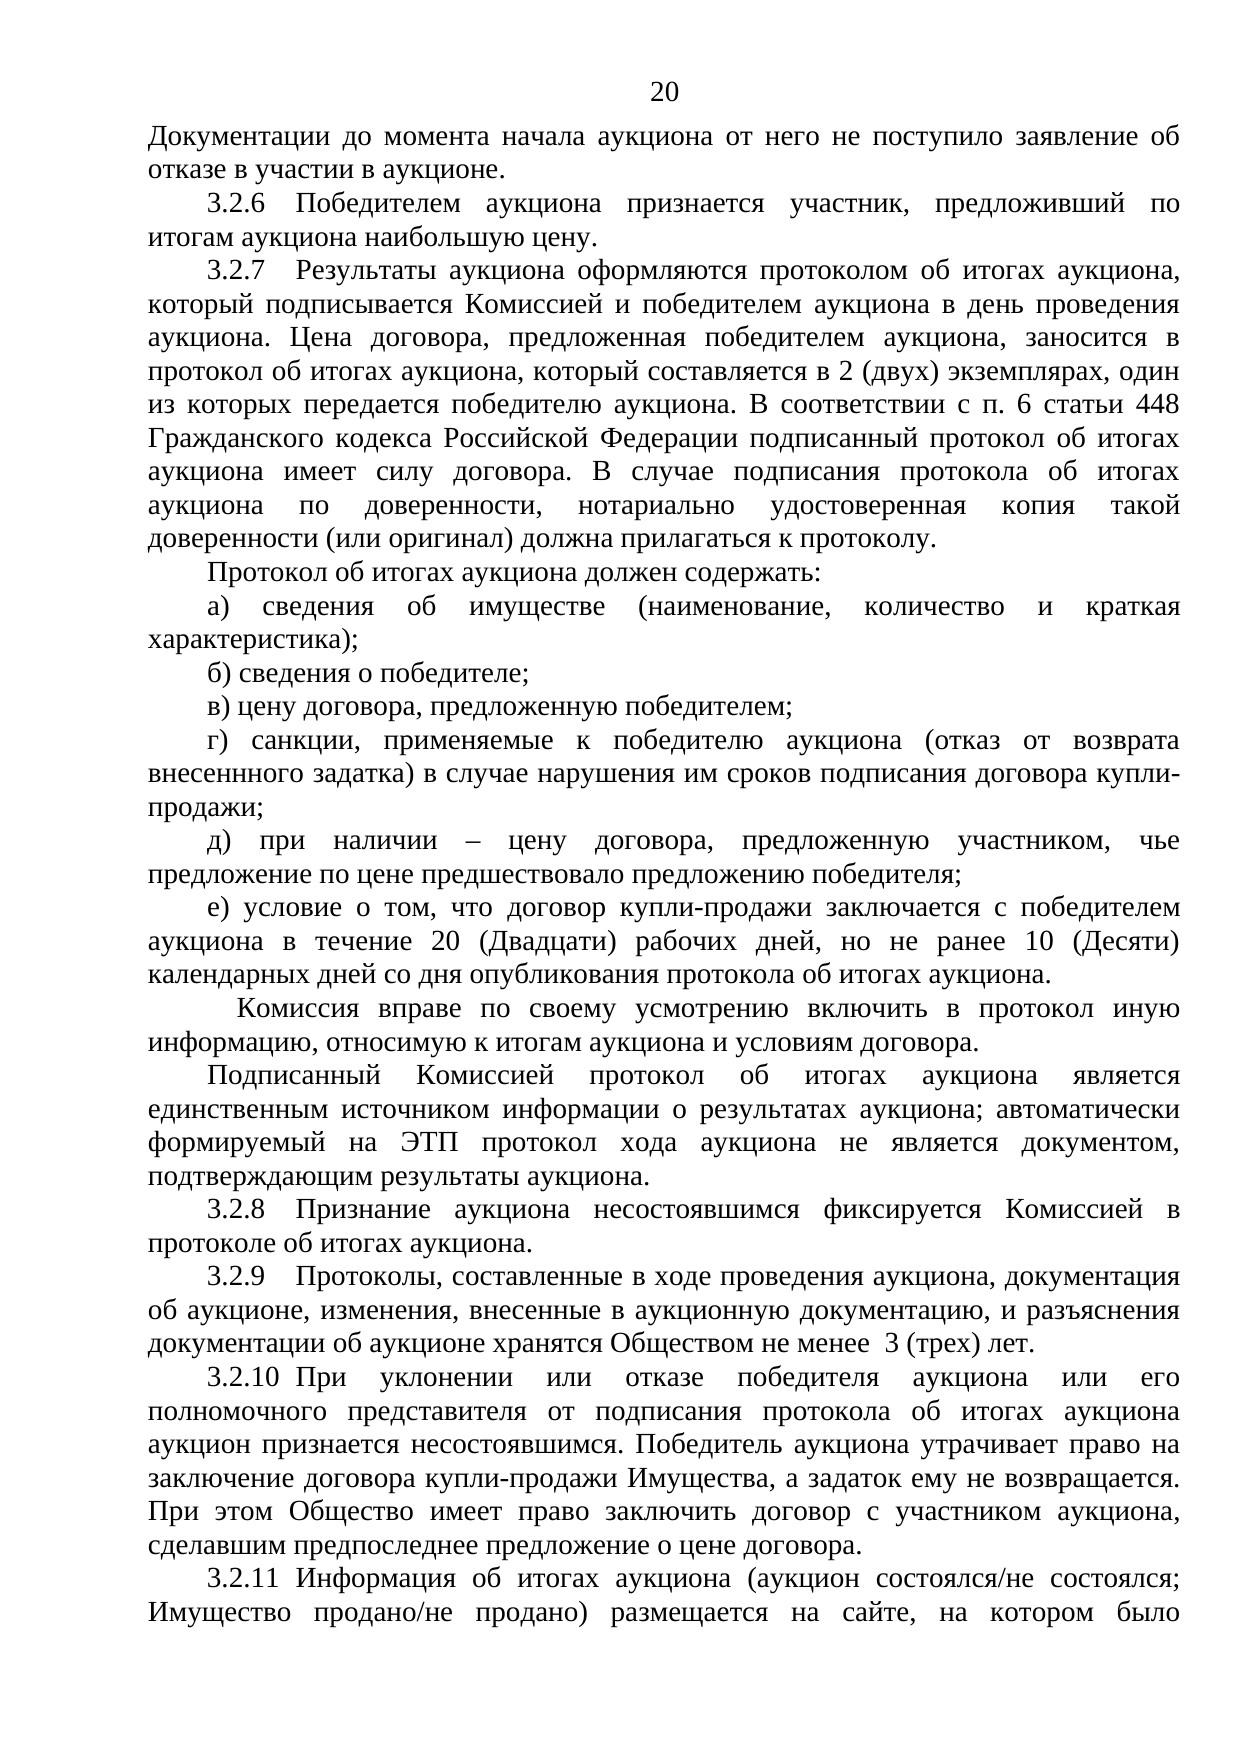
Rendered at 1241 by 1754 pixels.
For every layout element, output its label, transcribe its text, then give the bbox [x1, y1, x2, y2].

text в) цену договора, предложенную победителем; [148, 688, 1181, 722]
list Признание аукциона несостоявшимся фиксируется Комиссией в протоколе об итогах аукциона. [148, 1191, 1181, 1258]
text г) санкции, применяемые к победителю аукциона (отказ от возврата внесеннного задатка) в случае нарушения им сроков подписания договора купли-продажи; [148, 722, 1181, 822]
text Протокол об итогах аукциона должен содержать: [148, 554, 1181, 588]
text е) условие о том, что договор купли-продажи заключается с победителем аукциона в течение 20 (Двадцати) рабочих дней, но не ранее 10 (Десяти) календарных дней со дня опубликования протокола об итогах аукциона. [148, 889, 1181, 990]
text Комиссия вправе по своему усмотрению включить в протокол иную информацию, относимую к итогам аукциона и условиям договора. [148, 990, 1181, 1057]
text а) сведения об имуществе (наименование, количество и краткая характеристика); [148, 588, 1181, 655]
text б) сведения о победителе; [148, 655, 1181, 688]
list Результаты аукциона оформляются протоколом об итогах аукциона, который подписывается Комиссией и победителем аукциона в день проведения аукциона. Цена договора, предложенная победителем аукциона, заносится в протокол об итогах аукциона, который составляется в 2 (двух) экземплярах, один из которых передается победителю аукциона. В соответствии с п. 6 статьи 448 Гражданского кодекса Российской Федерации подписанный протокол об итогах аукциона имеет силу договора. В случае подписания протокола об итогах аукциона по доверенности, нотариально удостоверенная копия такой доверенности (или оригинал) должна прилагаться к протоколу. [148, 252, 1181, 554]
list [148, 118, 1181, 185]
list Победителем аукциона признается участник, предложивший по итогам аукциона наибольшую цену. [148, 185, 1181, 252]
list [148, 1560, 1181, 1627]
list Протоколы, составленные в ходе проведения аукциона, документация об аукционе, изменения, внесенные в аукционную документацию, и разъяснения документации об аукционе хранятся Обществом не менее 3 (трех) лет. [148, 1258, 1181, 1359]
list При уклонении или отказе победителя аукциона или его полномочного представителя от подписания протокола об итогах аукциона аукцион признается несостоявшимся. Победитель аукциона утрачивает право на заключение договора купли-продажи Имущества, а задаток ему не возвращается. При этом Общество имеет право заключить договор с участником аукциона, сделавшим предпоследнее предложение о цене договора. [148, 1359, 1181, 1560]
text д) при наличии – цену договора, предложенную участником, чье предложение по цене предшествовало предложению победителя; [148, 822, 1181, 889]
text Подписанный Комиссией протокол об итогах аукциона является единственным источником информации о результатах аукциона; автоматически формируемый на ЭТП протокол хода аукциона не является документом, подтверждающим результаты аукциона. [148, 1057, 1181, 1191]
